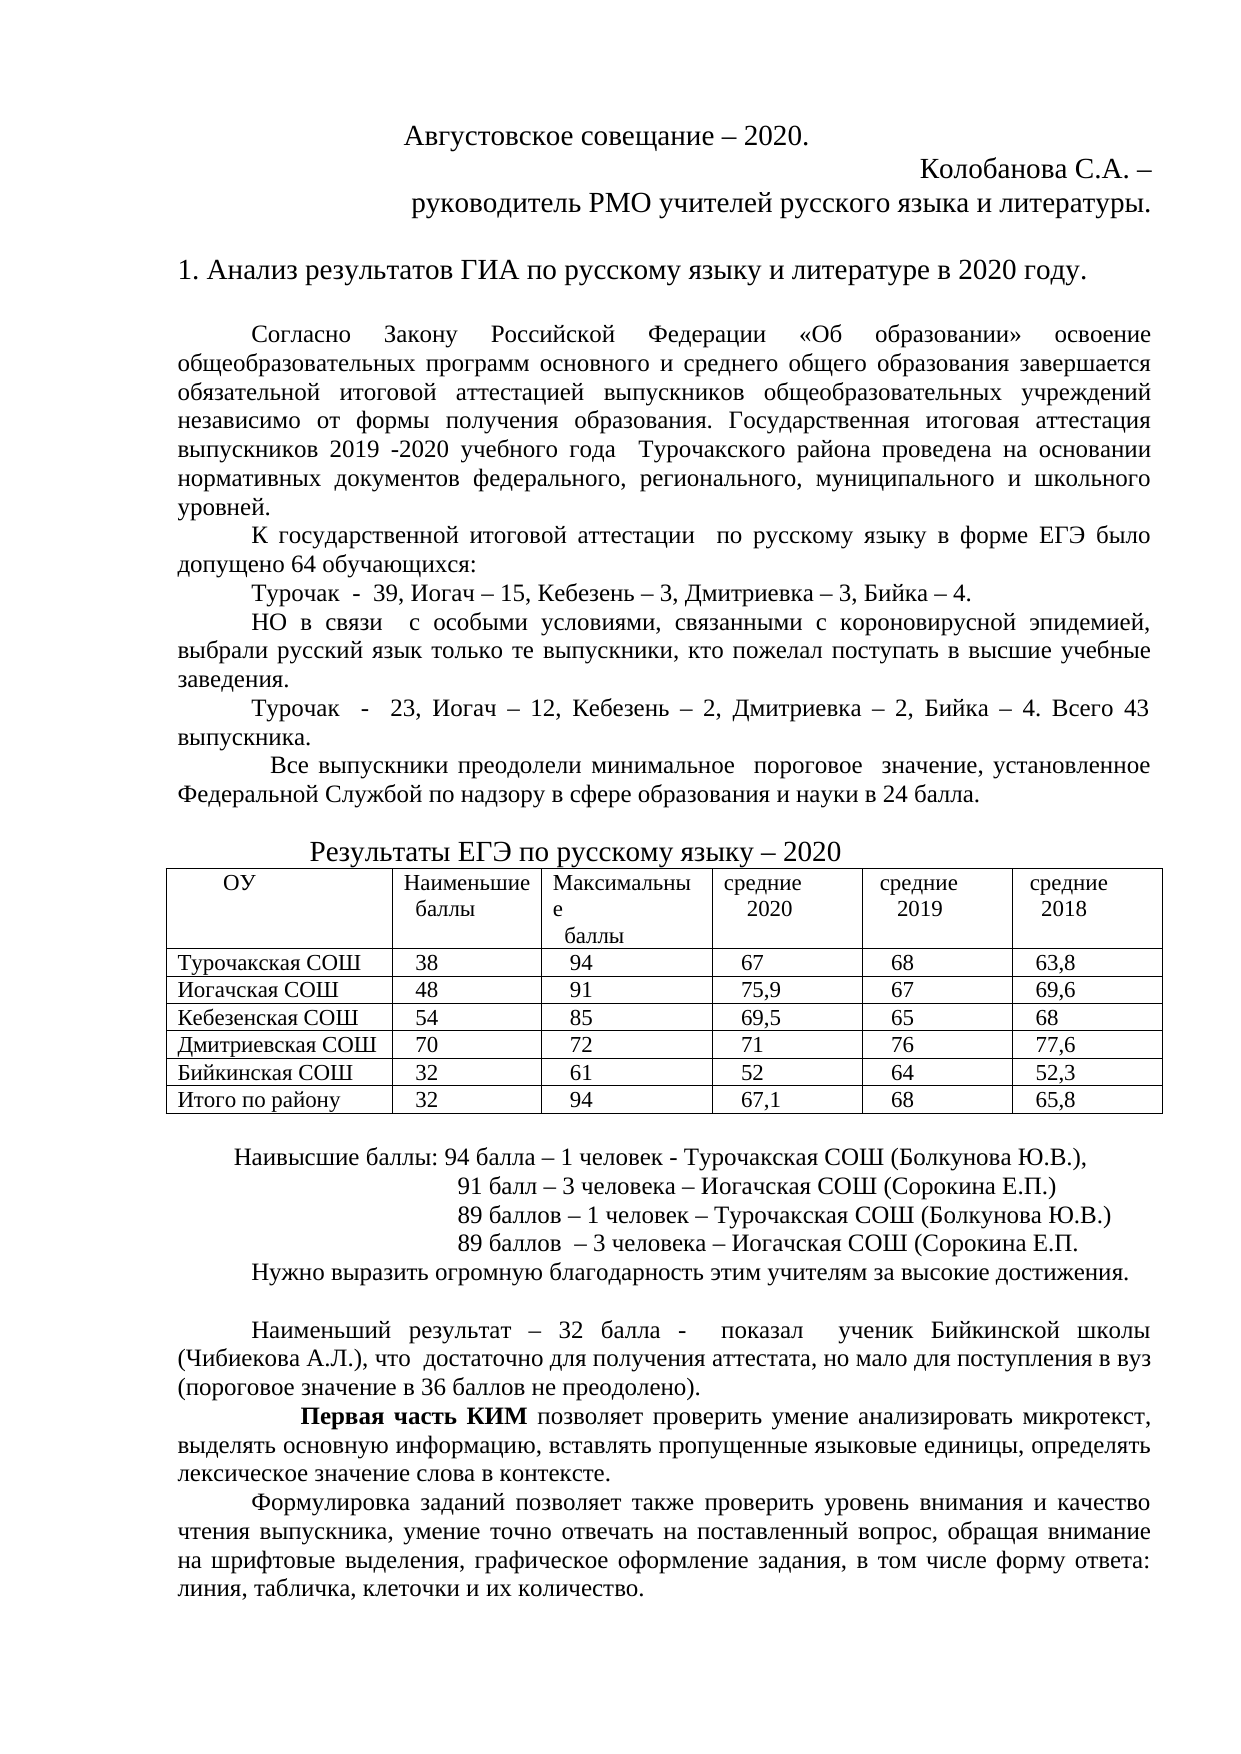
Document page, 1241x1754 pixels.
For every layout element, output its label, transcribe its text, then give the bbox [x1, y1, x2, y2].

table_cell 54 [393, 1004, 541, 1030]
table_cell 38 [393, 949, 541, 976]
table_cell 68 [863, 1086, 1012, 1112]
table_header средние 2018 [1013, 869, 1162, 948]
table_cell 72 [542, 1031, 712, 1058]
text 89 баллов – 3 человека – Иогачская СОШ (Сорокина Е.П. [177, 1228, 1152, 1257]
table_cell 67,1 [713, 1086, 862, 1112]
table_cell 71 [713, 1031, 862, 1058]
table_cell 94 [542, 949, 712, 976]
text Наивысшие баллы: 94 балла – 1 человек - Турочакская СОШ (Болкунова Ю.В.), [177, 1142, 1152, 1171]
table_header средние 2019 [863, 869, 1012, 948]
table_cell 91 [542, 977, 712, 1003]
table_cell 52,3 [1013, 1059, 1162, 1085]
text Турочак - 23, Иогач – 12, Кебезень – 2, Дмитриевка – 2, Бийка – 4. Всего 43 выпускника. [177, 693, 1152, 751]
table_cell Кебезенская СОШ [167, 1004, 392, 1030]
table_cell Дмитриевская СОШ [167, 1031, 392, 1058]
table_cell 63,8 [1013, 949, 1162, 976]
table_cell 77,6 [1013, 1031, 1162, 1058]
table_cell 64 [863, 1059, 1012, 1085]
text Августовское совещание – 2020. [177, 118, 1152, 152]
table_cell 94 [542, 1086, 712, 1112]
table_cell 68 [863, 949, 1012, 976]
text Результаты ЕГЭ по русскому языку – 2020 [177, 834, 1152, 868]
text НО в связи с особыми условиями, связанными с короновирусной эпидемией, выбрали русский язык только те выпускники, кто пожелал поступать в высшие учебные заведения. [177, 607, 1152, 693]
table_cell 67 [863, 977, 1012, 1003]
table_cell Иогачская СОШ [167, 977, 392, 1003]
table_cell 75,9 [713, 977, 862, 1003]
table_cell 67 [713, 949, 862, 976]
text 89 баллов – 1 человек – Турочакская СОШ (Болкунова Ю.В.) [177, 1200, 1152, 1228]
table_cell 69,5 [713, 1004, 862, 1030]
table_cell Бийкинская СОШ [167, 1059, 392, 1085]
table_cell 85 [542, 1004, 712, 1030]
table_cell 65 [863, 1004, 1012, 1030]
text Формулировка заданий позволяет также проверить уровень внимания и качество чтения выпускника, умение точно отвечать на поставленный вопрос, обращая внимание на шрифтовые выделения, графическое оформление задания, в том числе форму ответа: линия, табличка, клеточки и их количество. [177, 1487, 1152, 1602]
table_cell 32 [393, 1059, 541, 1085]
table_cell 65,8 [1013, 1086, 1162, 1112]
table_cell Турочакская СОШ [167, 949, 392, 976]
table_cell 52 [713, 1059, 862, 1085]
table_cell 69,6 [1013, 977, 1162, 1003]
table_cell 70 [393, 1031, 541, 1058]
table_cell 48 [393, 977, 541, 1003]
text Колобанова С.А. – руководитель РМО учителей русского языка и литературы. [177, 152, 1152, 219]
text 91 балл – 3 человека – Иогачская СОШ (Сорокина Е.П.) [177, 1171, 1152, 1200]
text 1. Анализ результатов ГИА по русскому языку и литературе в 2020 году. [177, 252, 1152, 286]
table_cell Итого по району [167, 1086, 392, 1112]
table_cell 61 [542, 1059, 712, 1085]
text Турочак - 39, Иогач – 15, Кебезень – 3, Дмитриевка – 3, Бийка – 4. [177, 578, 1152, 607]
table_header Максимальные баллы [542, 869, 712, 948]
text Нужно выразить огромную благодарность этим учителям за высокие достижения. [177, 1257, 1152, 1286]
text К государственной итоговой аттестации по русскому языку в форме ЕГЭ было допущено 64 обучающихся: [177, 521, 1152, 578]
table_header Наименьшие баллы [393, 869, 541, 948]
table_header ОУ [167, 869, 392, 948]
text Первая часть КИМ позволяет проверить умение анализировать микротекст, выделять основную информацию, вставлять пропущенные языковые единицы, определять лексическое значение слова в контексте. [177, 1401, 1152, 1487]
table_cell 68 [1013, 1004, 1162, 1030]
table_header средние 2020 [713, 869, 862, 948]
text Наименьший результат – 32 балла - показал ученик Бийкинской школы (Чибиекова А.Л.), что достаточно для получения аттестата, но мало для поступления в вуз (пороговое значение в 36 баллов не преодолено). [177, 1315, 1152, 1401]
table_cell 32 [393, 1086, 541, 1112]
text Все выпускники преодолели минимальное пороговое значение, установленное Федеральной Службой по надзору в сфере образования и науки в 24 балла. [177, 751, 1152, 808]
text Согласно Закону Российской Федерации «Об образовании» освоение общеобразовательных программ основного и среднего общего образования завершается обязательной итоговой аттестацией выпускников общеобразовательных учреждений независимо от формы получения образования. Государственная итоговая аттестация выпускников 2019 -2020 учебного года Турочакского района проведена на основании нормативных документов федерального, регионального, муниципального и школьного уровней. [177, 319, 1152, 521]
table_cell 76 [863, 1031, 1012, 1058]
